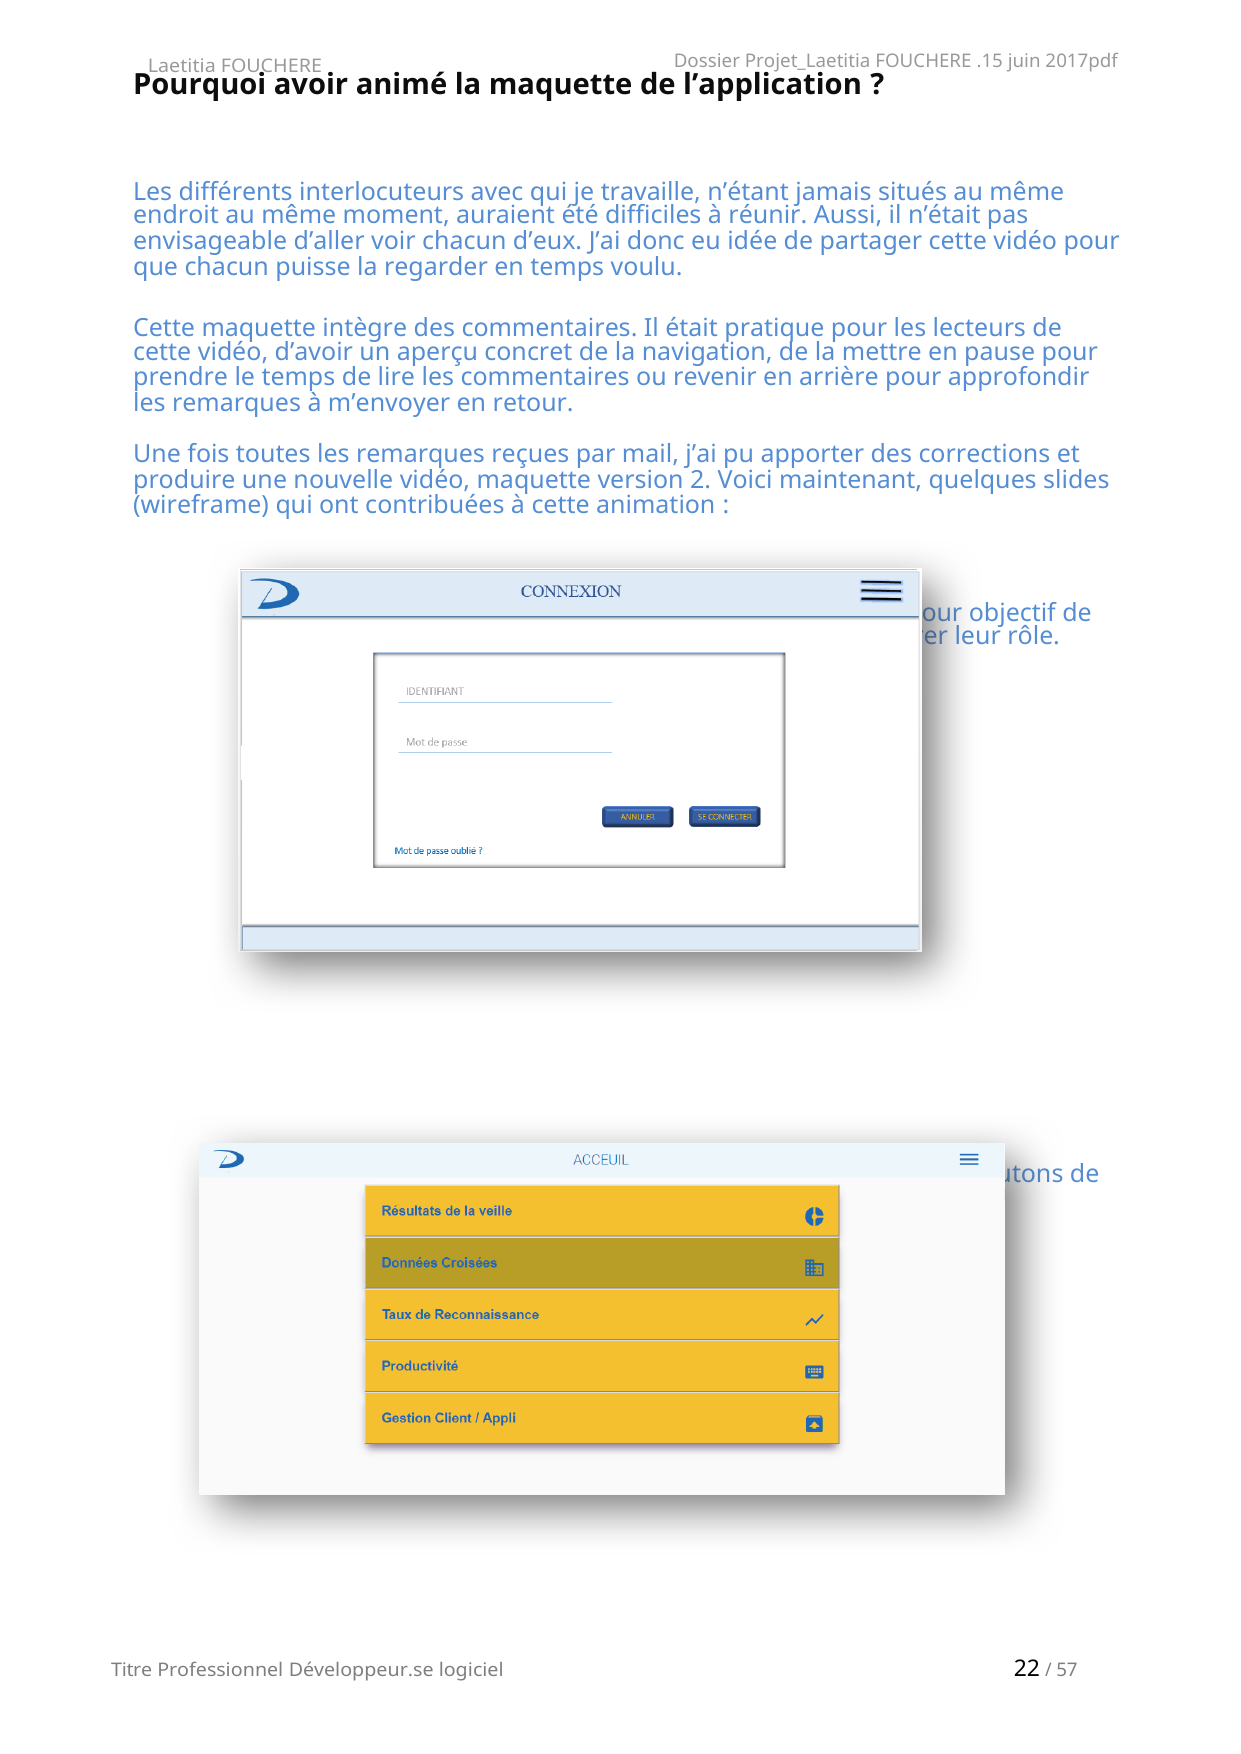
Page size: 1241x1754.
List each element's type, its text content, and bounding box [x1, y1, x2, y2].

picture [238, 568, 922, 952]
text Cette maquette intègre des commentaires. Il était pratique pour les lecteurs de cette vidéo, d’avoir un aperçu concret de la navigation, de la mettre en pause pour prendre le temps de lire les commentaires ou revenir en arrière pour approfondir les remarques à m’envoyer en retour. Une fois toutes les remarques reçues par mail, j’ai pu apporter des corrections et produire une nouvelle vidéo, maquette version 2. Voici maintenant, quelques slides (wireframe) qui ont contribuées à cette animation : [133, 316, 1121, 521]
picture [199, 1143, 1005, 1495]
text Les différents interlocuteurs avec qui je travaille, n’étant jamais situés au même endroit au même moment, auraient été difficiles à réunir. Aussi, il n’était pas envisageable d’aller voir chacun d’eux. J’ai donc eu idée de partager cette vidéo pour que chacun puisse la regarder en temps voulu. [133, 180, 1121, 282]
text Pourquoi avoir animé la maquette de l’application ? [133, 71, 1121, 101]
